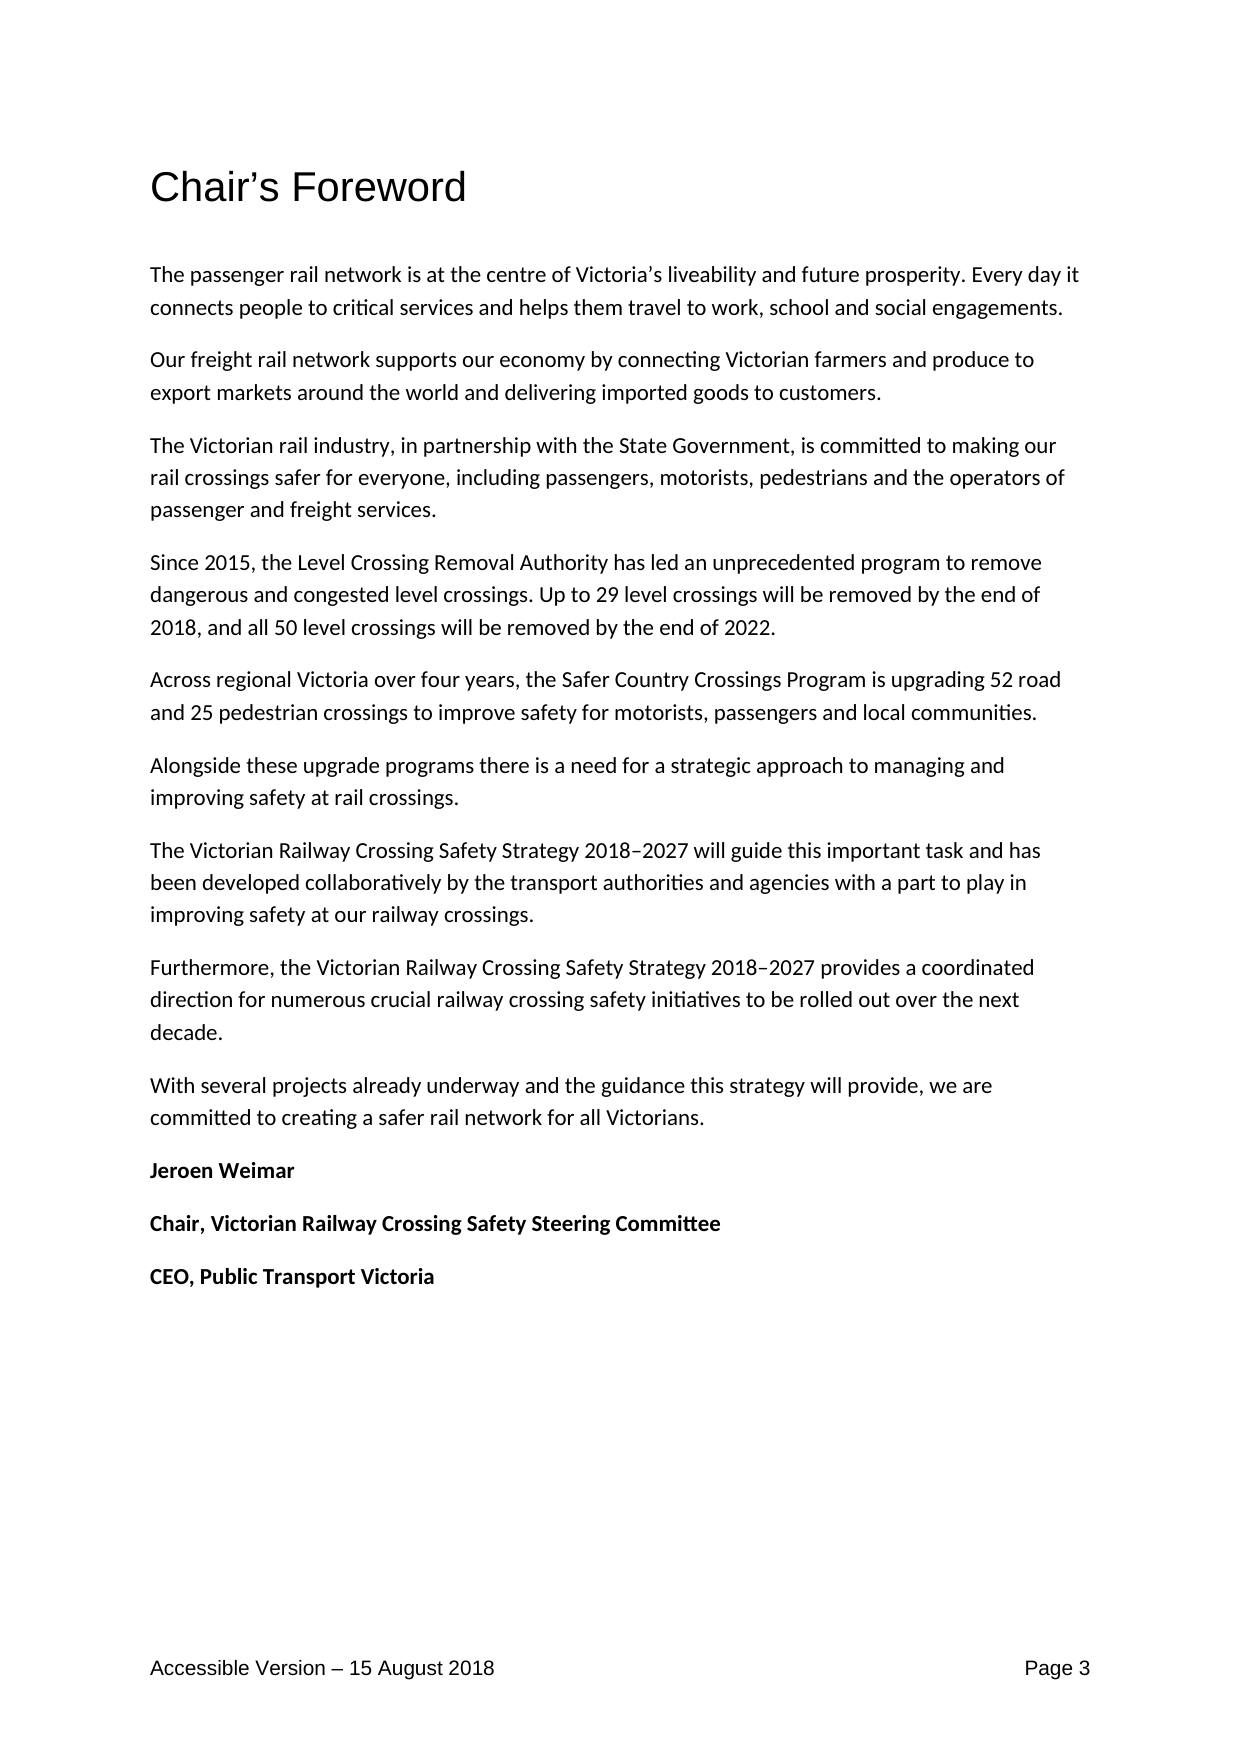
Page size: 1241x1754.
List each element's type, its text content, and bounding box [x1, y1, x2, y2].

text With several projects already underway and the guidance this strategy will provide, we are committed to creating a safer rail network for all Victorians. [150, 1071, 1090, 1131]
text Furthermore, the Victorian Railway Crossing Safety Strategy 2018–2027 provides a coordinated direction for numerous crucial railway crossing safety initiatives to be rolled out over the next decade. [150, 953, 1090, 1046]
text Across regional Victoria over four years, the Safer Country Crossings Program is upgrading 52 road and 25 pedestrian crossings to improve safety for motorists, passengers and local communities. [150, 666, 1090, 726]
text Jeroen Weimar [150, 1156, 1090, 1184]
text Our freight rail network supports our economy by connecting Victorian farmers and produce to export markets around the world and delivering imported goods to customers. [150, 346, 1090, 406]
text CEO, Public Transport Victoria [150, 1262, 1090, 1290]
text The Victorian Railway Crossing Safety Strategy 2018–2027 will guide this important task and has been developed collaboratively by the transport authorities and agencies with a part to play in improving safety at our railway crossings. [150, 836, 1090, 928]
subtitle Chair’s Foreword [150, 162, 1090, 210]
text Chair, Victorian Railway Crossing Safety Steering Committee [150, 1209, 1090, 1237]
text The Victorian rail industry, in partnership with the State Government, is committed to making our rail crossings safer for everyone, including passengers, motorists, pedestrians and the operators of passenger and freight services. [150, 431, 1090, 523]
text Alongside these upgrade programs there is a need for a strategic approach to managing and improving safety at rail crossings. [150, 751, 1090, 811]
text The passenger rail network is at the centre of Victoria’s liveability and future prosperity. Every day it connects people to critical services and helps them travel to work, school and social engagements. [150, 260, 1090, 321]
text Since 2015, the Level Crossing Removal Authority has led an unprecedented program to remove dangerous and congested level crossings. Up to 29 level crossings will be removed by the end of 2018, and all 50 level crossings will be removed by the end of 2022. [150, 548, 1090, 641]
